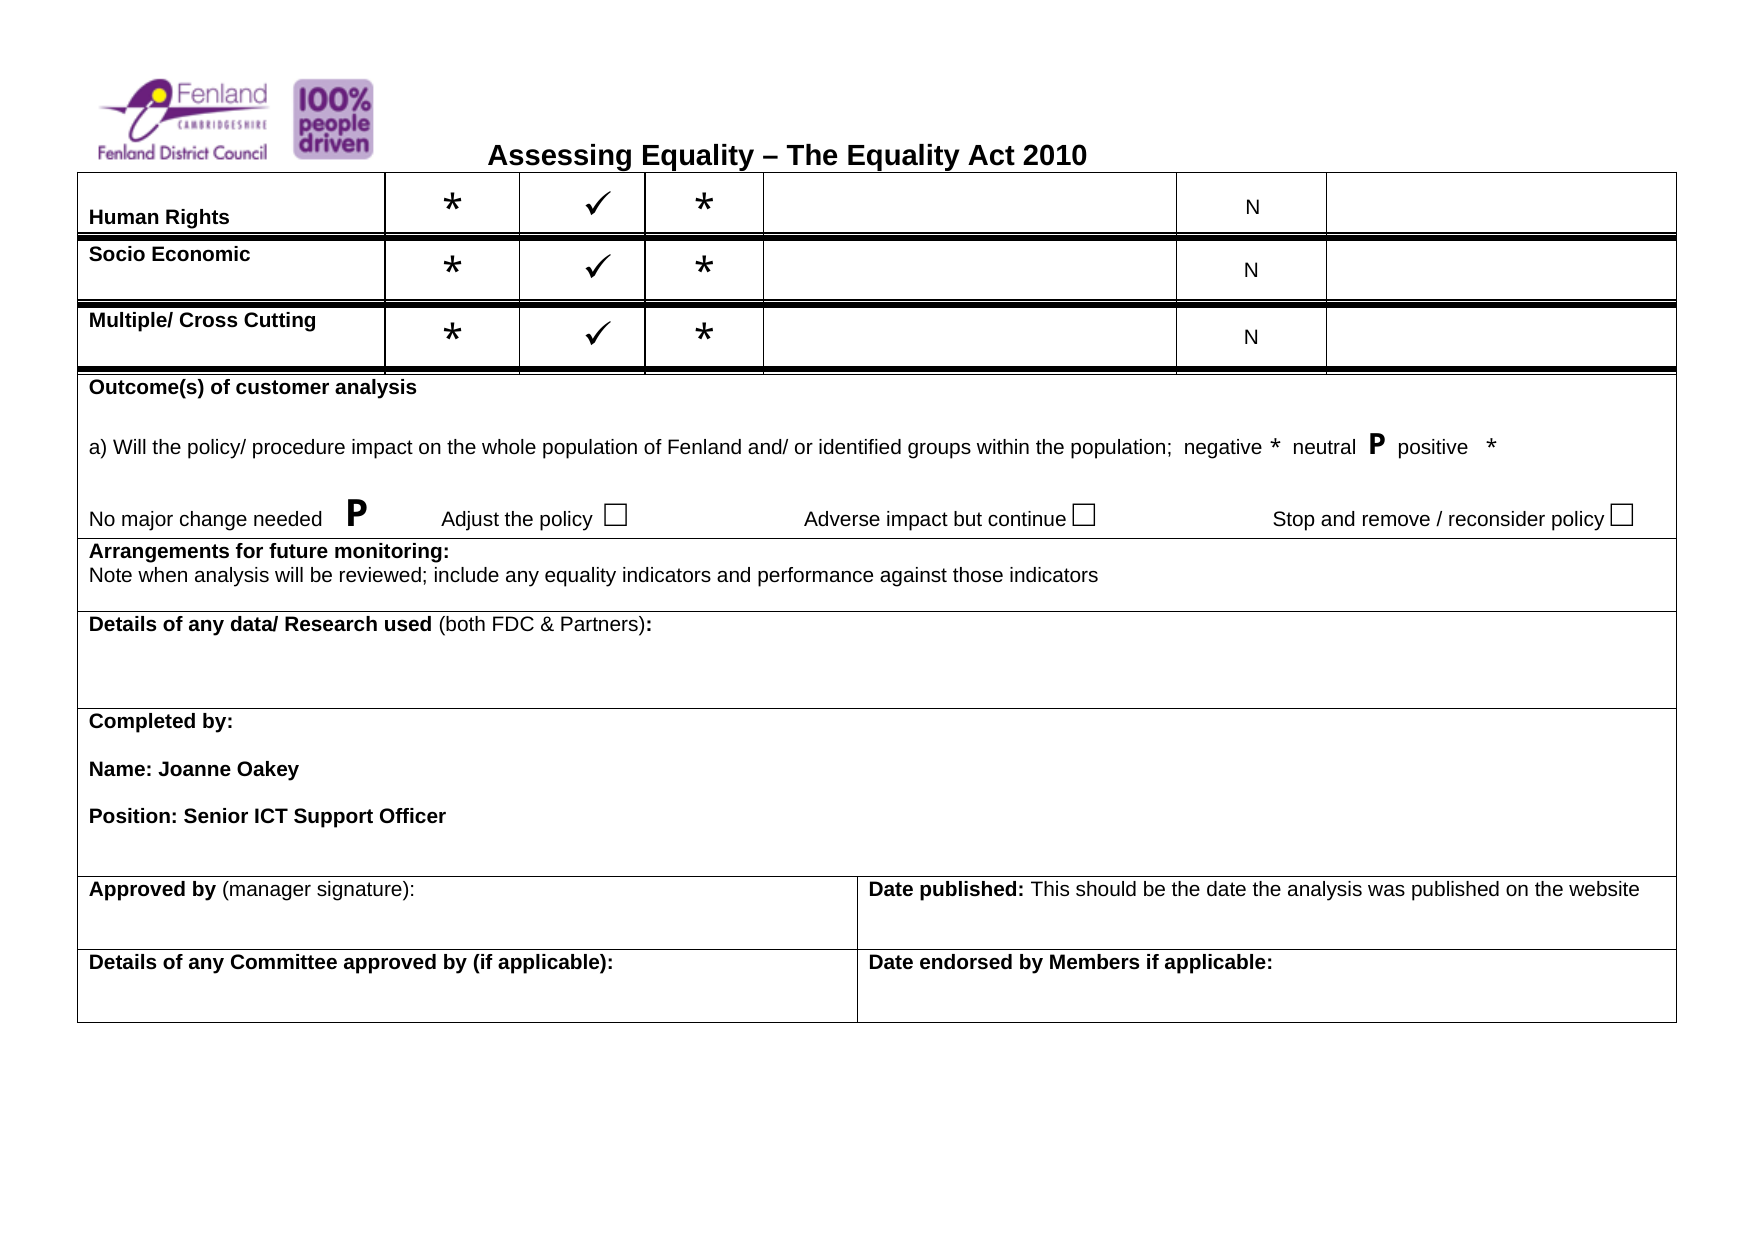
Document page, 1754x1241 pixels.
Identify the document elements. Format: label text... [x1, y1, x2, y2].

table_cell [1327, 241, 1676, 299]
table_cell [520, 241, 644, 299]
table_cell [1327, 173, 1676, 232]
table_cell [1327, 308, 1676, 366]
table_cell [764, 173, 1176, 232]
table_cell Details of any data/ Research used (both FDC & Partners): [78, 612, 1676, 707]
table_cell * [646, 241, 763, 299]
table_cell N [1177, 241, 1326, 299]
picture [88, 73, 383, 166]
table_cell * [386, 308, 519, 366]
table_cell Date endorsed by Members if applicable: [858, 950, 1676, 1022]
table_cell [764, 241, 1176, 299]
table_cell Completed by: Name: Joanne Oakey Position: Senior ICT Support Officer [78, 709, 1676, 876]
table_cell Multiple/ Cross Cutting [78, 308, 384, 366]
table_cell Socio Economic [78, 241, 384, 299]
table_cell Human Rights [78, 173, 384, 232]
table_cell Details of any Committee approved by (if applicable): [78, 950, 857, 1022]
table_cell [764, 308, 1176, 366]
table_cell [520, 173, 644, 232]
table_cell Date published: This should be the date the analysis was published on the website [858, 877, 1676, 949]
table_cell * [386, 173, 519, 232]
table_cell * [646, 173, 763, 232]
table_cell Arrangements for future monitoring: Note when analysis will be reviewed; include any equality indicators and performance against those indicators [78, 539, 1676, 611]
table_cell Approved by (manager signature): [78, 877, 857, 949]
table_cell N [1177, 308, 1326, 366]
table_cell * [386, 241, 519, 299]
table_cell N [1177, 173, 1326, 232]
table_cell [520, 308, 644, 366]
table_cell * [646, 308, 763, 366]
table_cell Outcome(s) of customer analysis a) Will the policy/ procedure impact on the whole population of Fenland and/ or identified groups within the population; negative * neutral P positive * No major change needed P Adjust the policy □ Adverse impact but continue □ Stop and remove / reconsider policy □ [78, 375, 1676, 538]
